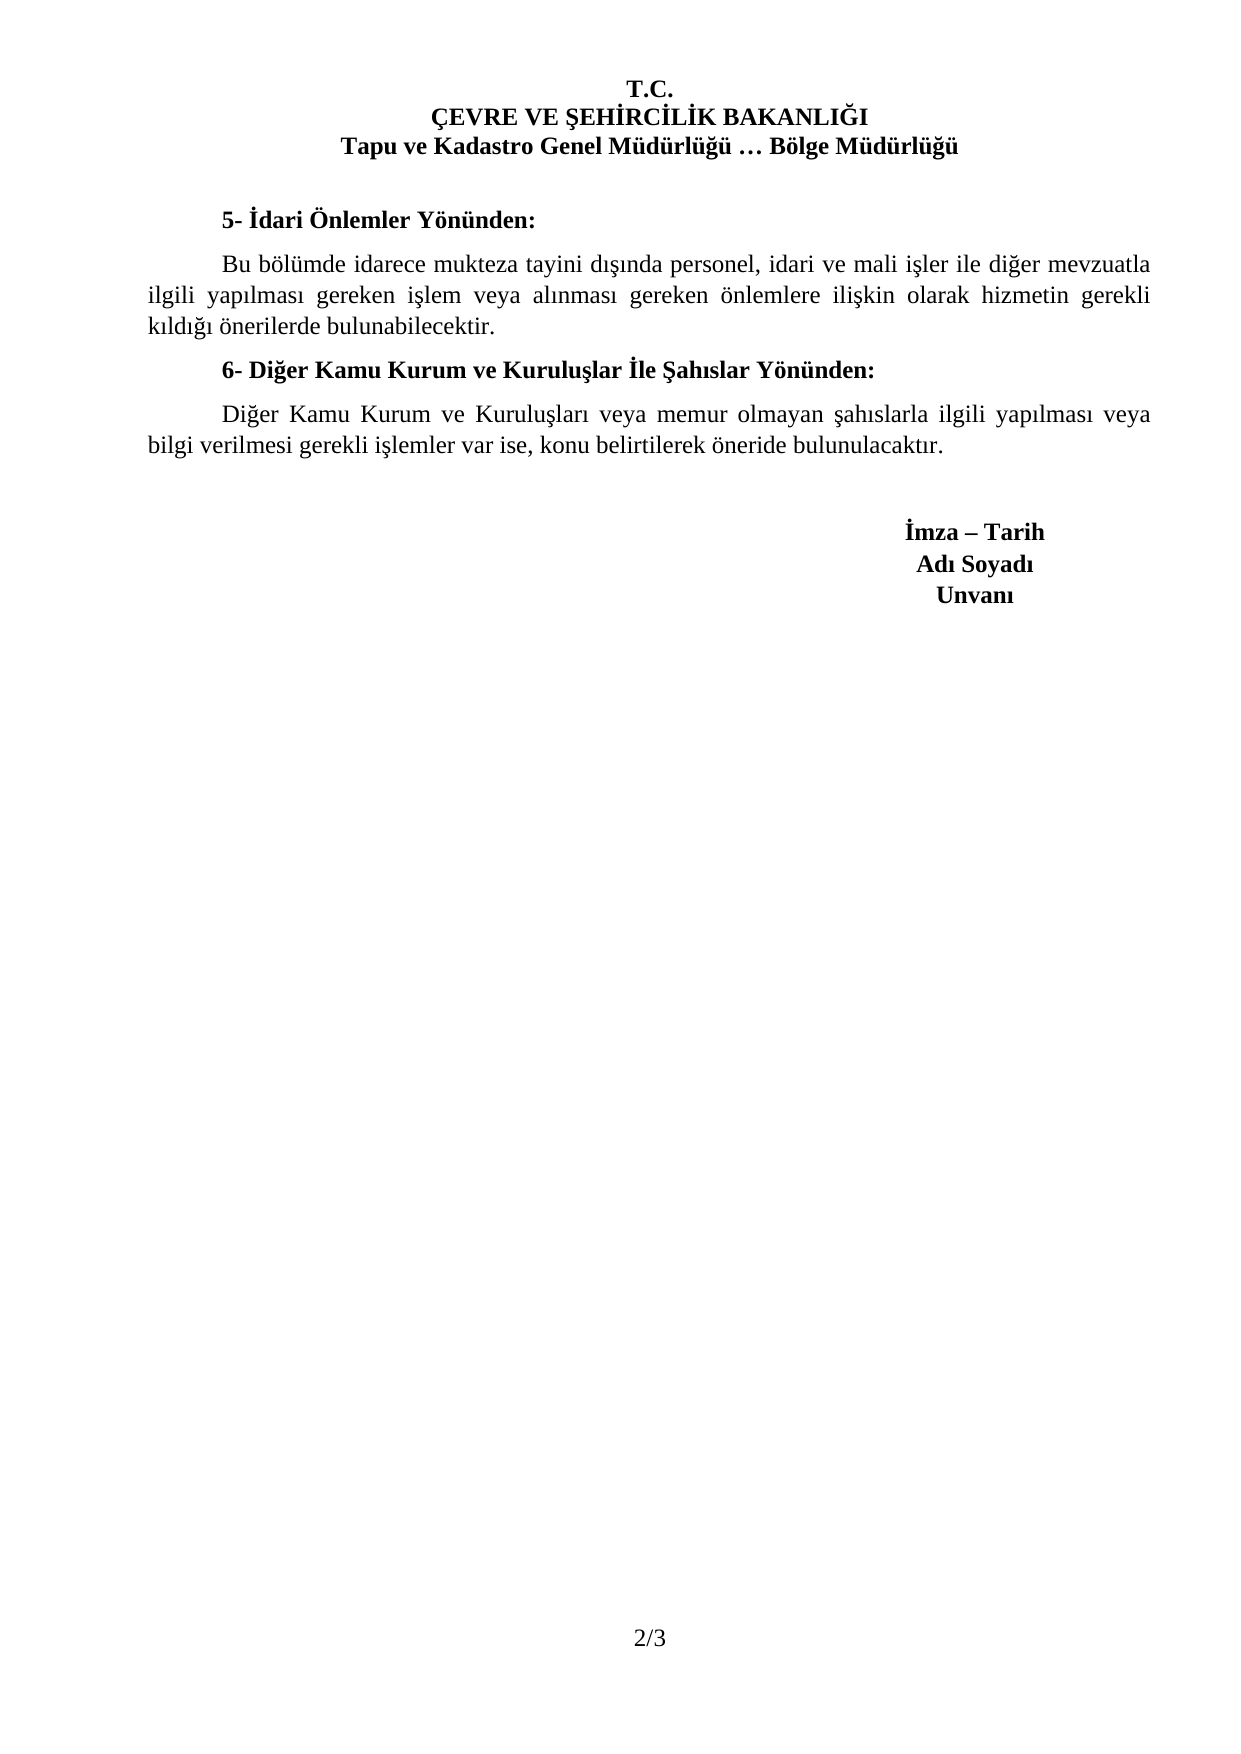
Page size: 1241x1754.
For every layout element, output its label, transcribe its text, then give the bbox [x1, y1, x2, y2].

text Adı Soyadı [797, 547, 1152, 578]
text Unvanı [797, 578, 1152, 609]
text Diğer Kamu Kurum ve Kuruluşları veya memur olmayan şahıslarla ilgili yapılması veya bilgi verilmesi gerekli işlemler var ise, konu belirtilerek öneride bulunulacaktır. [148, 397, 1152, 459]
text 6- Diğer Kamu Kurum ve Kuruluşlar İle Şahıslar Yönünden: [148, 353, 1152, 384]
text Bu bölümde idarece mukteza tayini dışında personel, idari ve mali işler ile diğer mevzuatla ilgili yapılması gereken işlem veya alınması gereken önlemlere ilişkin olarak hizmetin gerekli kıldığı önerilerde bulunabilecektir. [148, 247, 1152, 341]
text İmza – Tarih [797, 516, 1152, 547]
text 5- İdari Önlemler Yönünden: [148, 203, 1152, 234]
